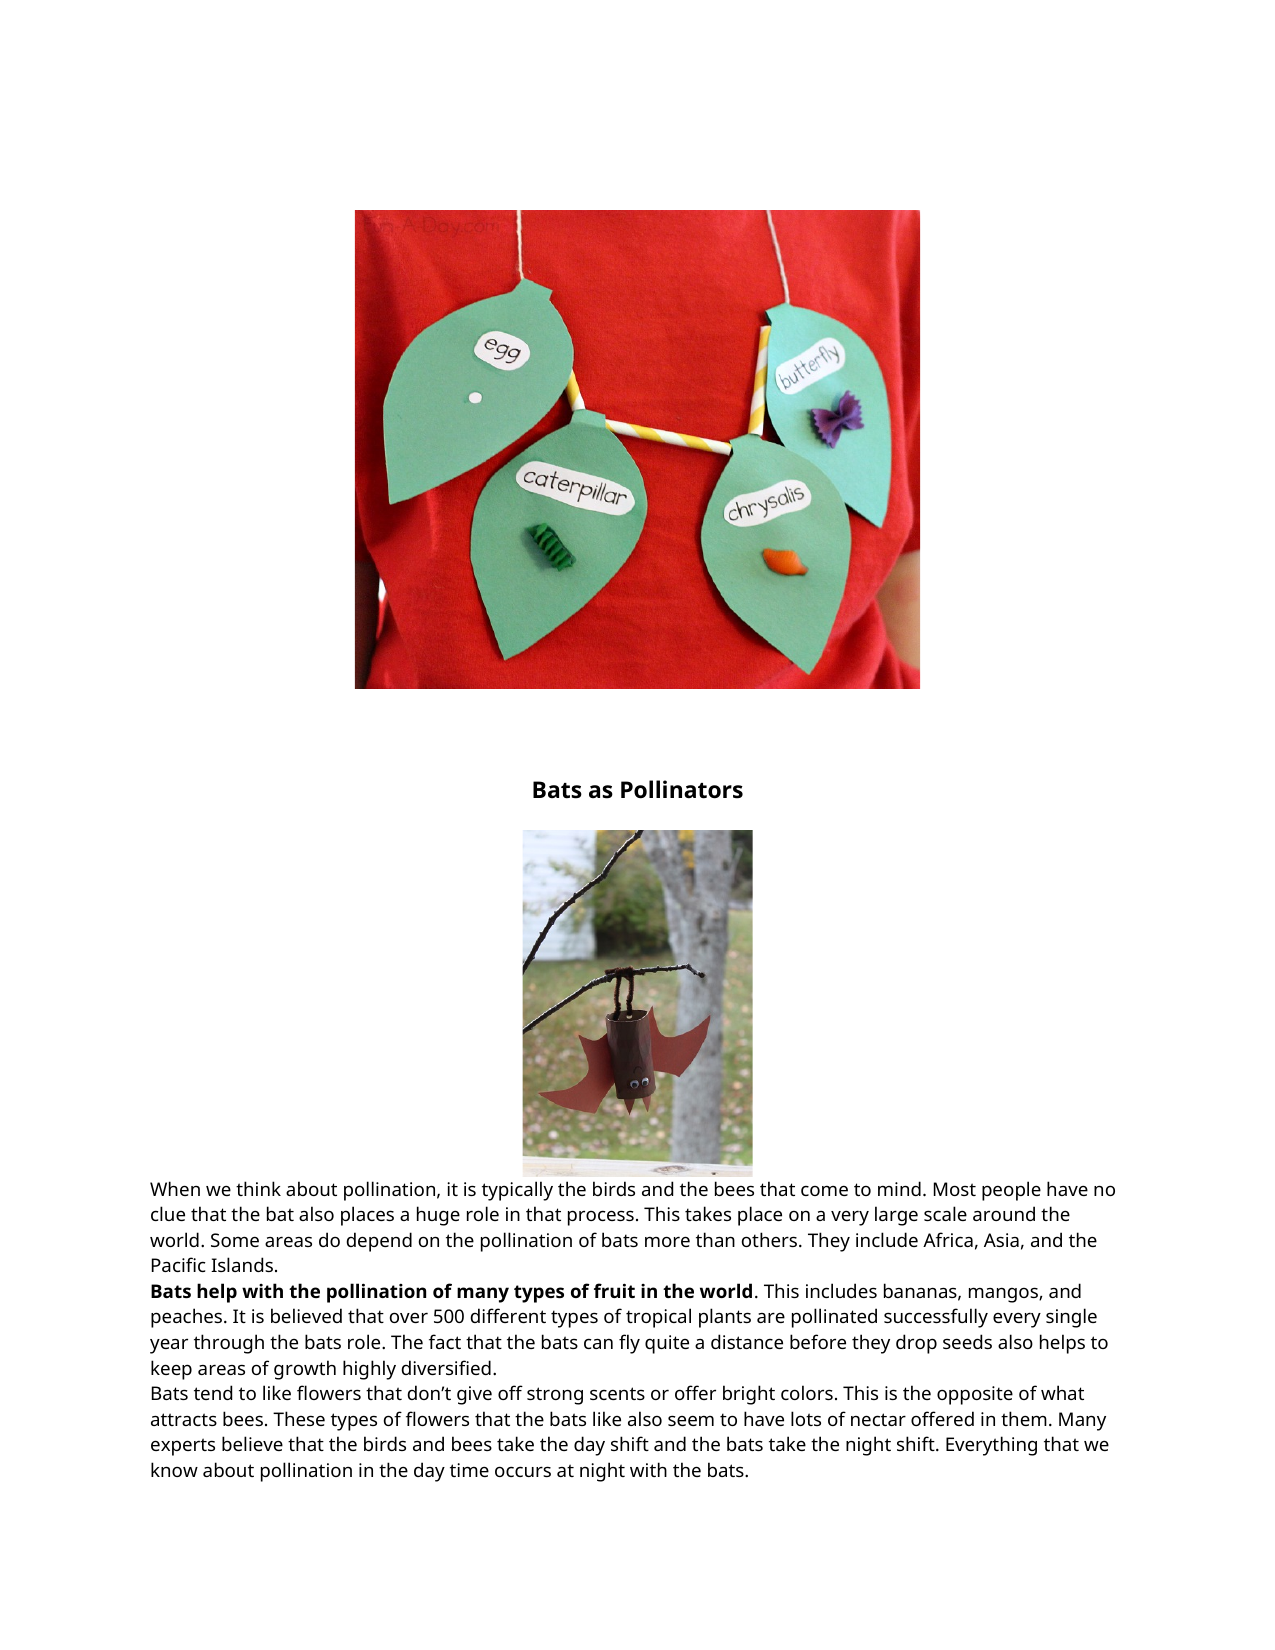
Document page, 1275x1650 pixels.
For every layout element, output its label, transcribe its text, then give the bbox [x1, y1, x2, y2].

text When we think about pollination, it is typically the birds and the bees that come to mind. Most people have no clue that the bat also places a huge role in that process. This takes place on a very large scale around the world. Some areas do depend on the pollination of bats more than others. They include Africa, Asia, and the Pacific Islands. [150, 1176, 1125, 1278]
text Bats help with the pollination of many types of fruit in the world. This includes bananas, mangos, and peaches. It is believed that over 500 different types of tropical plants are pollinated successfully every single year through the bats role. The fact that the bats can fly quite a distance before they drop seeds also helps to keep areas of growth highly diversified. [150, 1278, 1125, 1380]
picture [354, 210, 921, 689]
text Bats tend to like flowers that don’t give off strong scents or offer bright colors. This is the opposite of what attracts bees. These types of flowers that the bats like also seem to have lots of nectar offered in them. Many experts believe that the birds and bees take the day shift and the bats take the night shift. Everything that we know about pollination in the day time occurs at night with the bats. [150, 1380, 1125, 1482]
picture [522, 830, 753, 1177]
text Bats as Pollinators [150, 774, 1125, 805]
